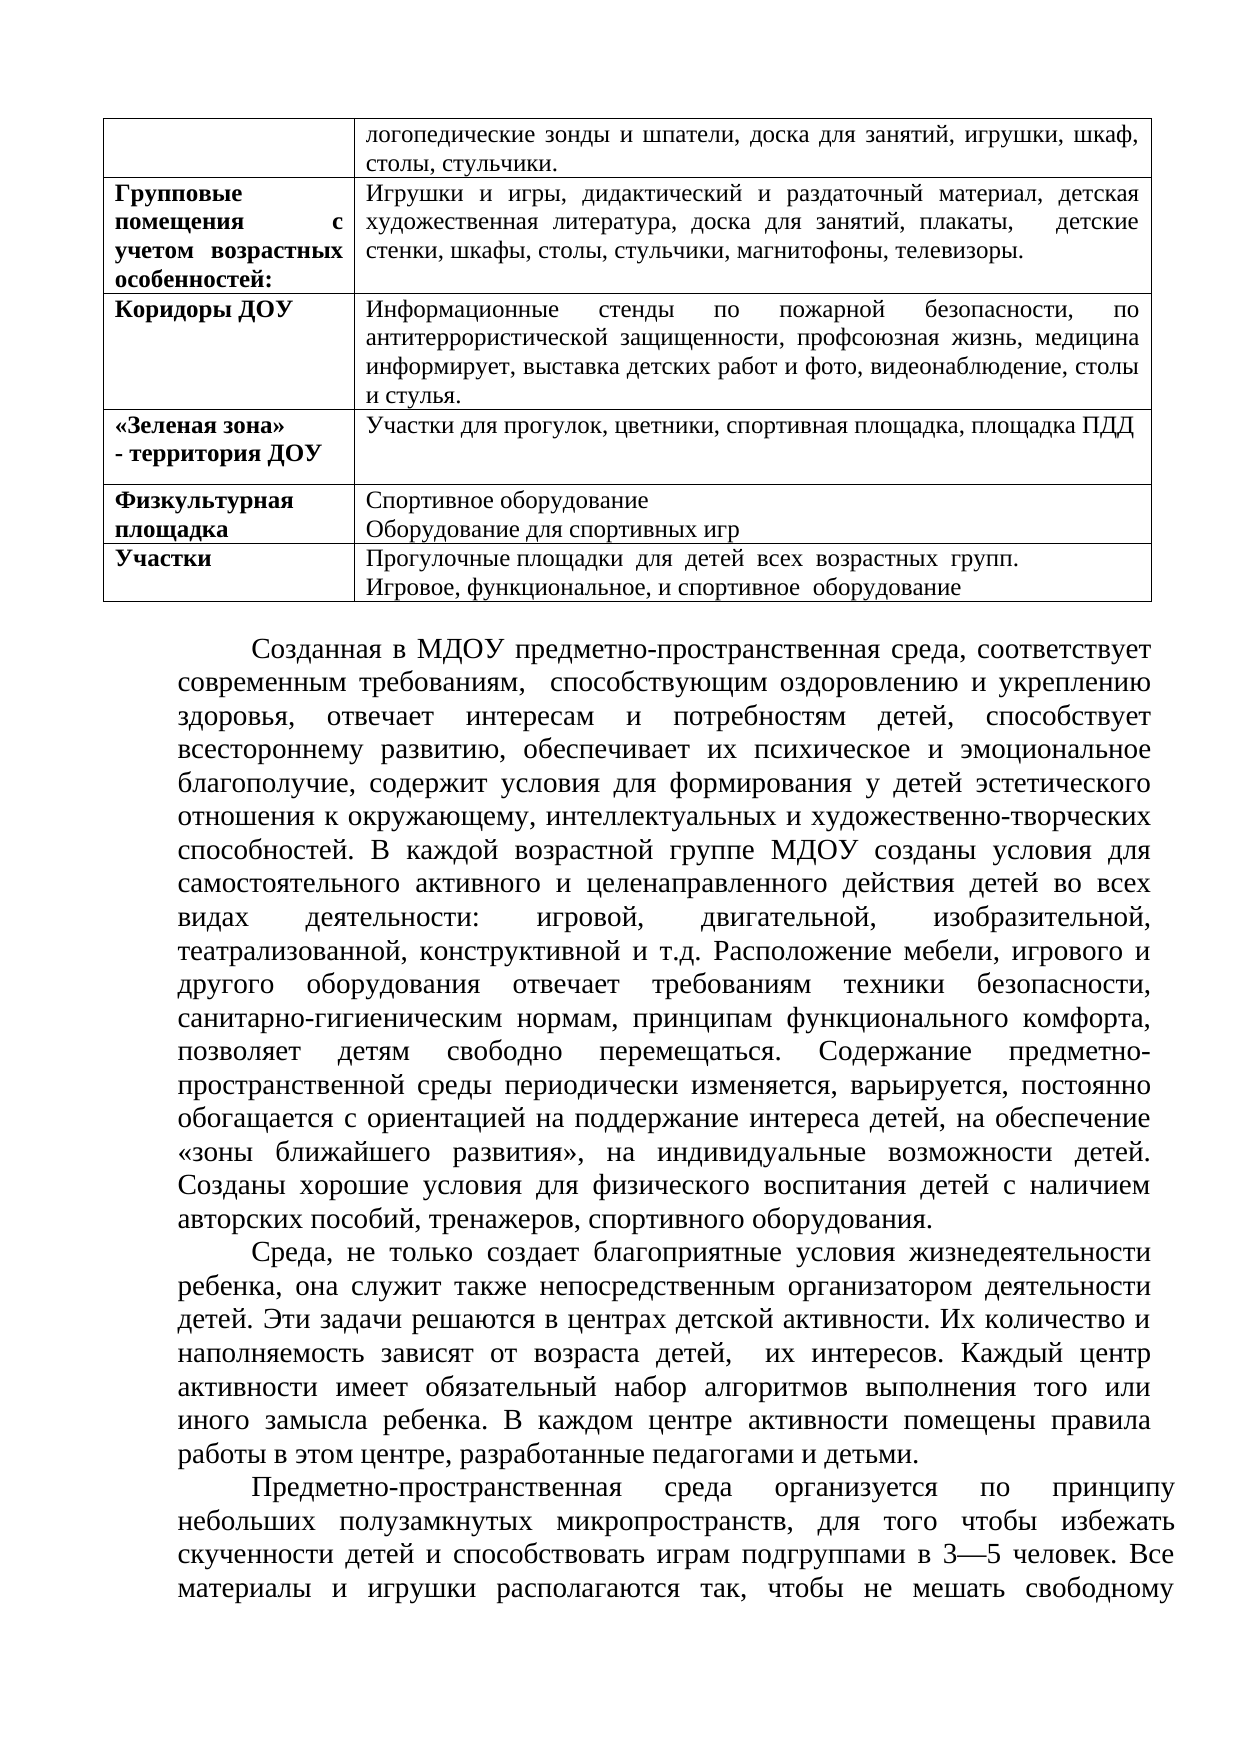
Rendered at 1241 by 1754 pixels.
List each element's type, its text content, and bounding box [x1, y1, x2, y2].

table_cell Информационные стенды по пожарной безопасности, по антитеррористической защищенности, профсоюзная жизнь, медицина информирует, выставка детских работ и фото, видеонаблюдение, столы и стулья. [355, 294, 1151, 409]
table_cell Групповые помещения с учетом возрастных особенностей: [104, 178, 354, 293]
table_cell Спортивное оборудование Оборудование для спортивных игр [355, 485, 1151, 542]
table_cell Игрушки и игры, дидактический и раздаточный материал, детская художественная литература, доска для занятий, плакаты, детские стенки, шкафы, столы, стульчики, магнитофоны, телевизоры. [355, 178, 1151, 293]
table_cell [104, 119, 354, 177]
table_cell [355, 119, 1151, 177]
table_cell Коридоры ДОУ [104, 294, 354, 409]
table_cell Прогулочные площадки для детей всех возрастных групп. Игровое, функциональное, и спортивное оборудование [355, 544, 1151, 601]
text Среда, не только создает благоприятные условия жизнедеятельности ребенка, она служит также непосредственным организатором деятельности детей. Эти задачи решаются в центрах детской активности. Их количество и наполняемость зависят от возраста детей, их интересов. Каждый центр активности имеет обязательный набор алгоритмов выполнения того или иного замысла ребенка. В каждом центре активности помещены правила работы в этом центре, разработанные педагогами и детьми. [177, 1234, 1152, 1469]
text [177, 1469, 1175, 1603]
table_cell Физкультурная площадка [104, 485, 354, 542]
text Созданная в МДОУ предметно-пространственная среда, соответствует современным требованиям, способствующим оздоровлению и укреплению здоровья, отвечает интересам и потребностям детей, способствует всестороннему развитию, обеспечивает их психическое и эмоциональное благополучие, содержит условия для формирования у детей эстетического отношения к окружающему, интеллектуальных и художественно-творческих способностей. В каждой возрастной группе МДОУ созданы условия для самостоятельного активного и целенаправленного действия детей во всех видах деятельности: игровой, двигательной, изобразительной, театрализованной, конструктивной и т.д. Расположение мебели, игрового и другого оборудования отвечает требованиям техники безопасности, санитарно-гигиеническим нормам, принципам функционального комфорта, позволяет детям свободно перемещаться. Содержание предметно-пространственной среды периодически изменяется, варьируется, постоянно обогащается с ориентацией на поддержание интереса детей, на обеспечение «зоны ближайшего развития», на индивидуальные возможности детей. Созданы хорошие условия для физического воспитания детей с наличием авторских пособий, тренажеров, спортивного оборудования. [177, 631, 1152, 1234]
table_cell «Зеленая зона» - территория ДОУ [104, 410, 354, 484]
table_cell Участки для прогулок, цветники, спортивная площадка, площадка ПДД [355, 410, 1151, 484]
table_cell Участки [104, 544, 354, 601]
